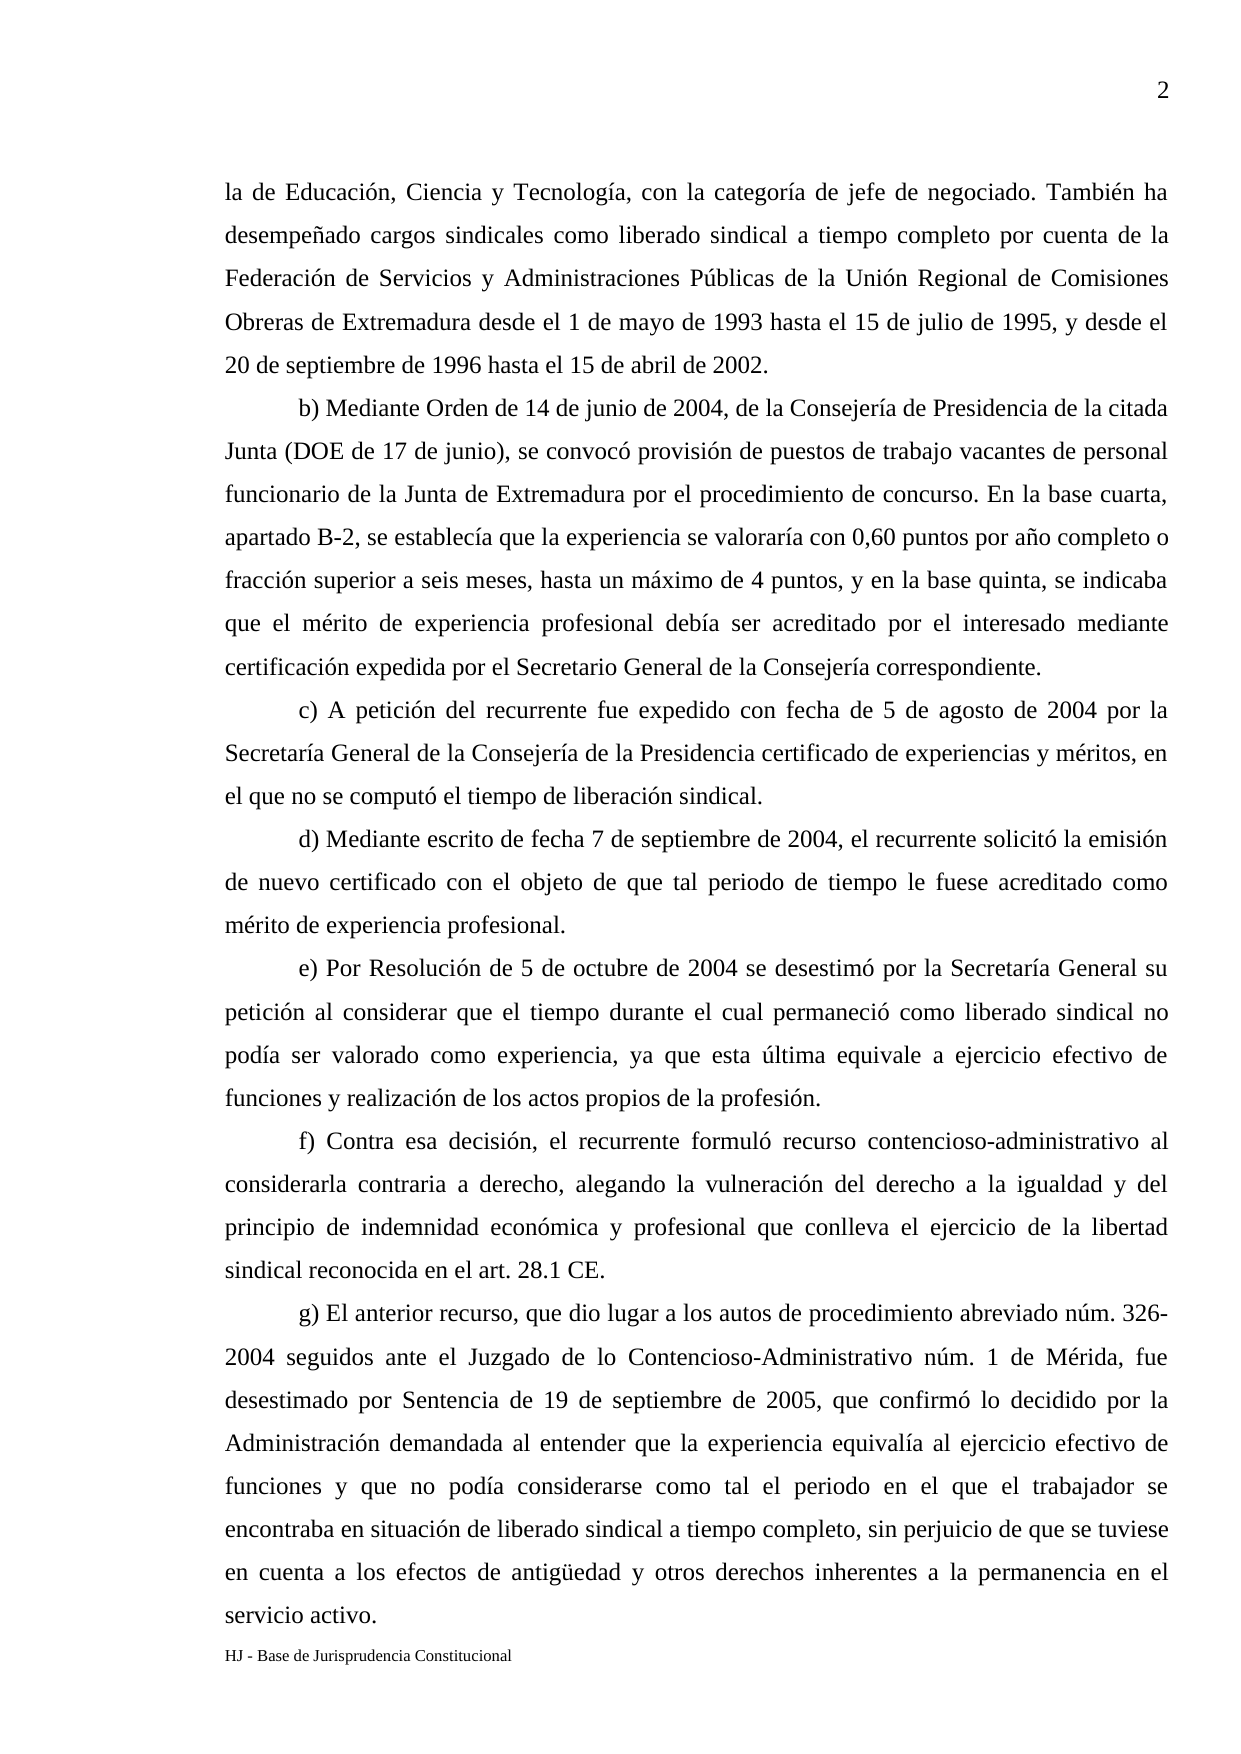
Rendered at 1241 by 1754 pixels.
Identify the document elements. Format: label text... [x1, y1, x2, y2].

text e) Por Resolución de 5 de octubre de 2004 se desestimó por la Secretaría General su petición al considerar que el tiempo durante el cual permaneció como liberado sindical no podía ser valorado como experiencia, ya que esta última equivale a ejercicio efectivo de funciones y realización de los actos propios de la profesión. [224, 953, 1169, 1112]
text d) Mediante escrito de fecha 7 de septiembre de 2004, el recurrente solicitó la emisión de nuevo certificado con el objeto de que tal periodo de tiempo le fuese acreditado como mérito de experiencia profesional. [224, 824, 1169, 939]
text c) A petición del recurrente fue expedido con fecha de 5 de agosto de 2004 por la Secretaría General de la Consejería de la Presidencia certificado de experiencias y méritos, en el que no se computó el tiempo de liberación sindical. [224, 695, 1169, 810]
text g) El anterior recurso, que dio lugar a los autos de procedimiento abreviado núm. 326-2004 seguidos ante el Juzgado de lo Contencioso-Administrativo núm. 1 de Mérida, fue desestimado por Sentencia de 19 de septiembre de 2005, que confirmó lo decidido por la Administración demandada al entender que la experiencia equivalía al ejercicio efectivo de funciones y que no podía considerarse como tal el periodo en el que el trabajador se encontraba en situación de liberado sindical a tiempo completo, sin perjuicio de que se tuviese en cuenta a los efectos de antigüedad y otros derechos inherentes a la permanencia en el servicio activo. [224, 1298, 1169, 1629]
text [224, 177, 1169, 378]
text f) Contra esa decisión, el recurrente formuló recurso contencioso-administrativo al considerarla contraria a derecho, alegando la vulneración del derecho a la igualdad y del principio de indemnidad económica y profesional que conlleva el ejercicio de la libertad sindical reconocida en el art. 28.1 CE. [224, 1126, 1169, 1284]
text b) Mediante Orden de 14 de junio de 2004, de la Consejería de Presidencia de la citada Junta (DOE de 17 de junio), se convocó provisión de puestos de trabajo vacantes de personal funcionario de la Junta de Extremadura por el procedimiento de concurso. En la base cuarta, apartado B-2, se establecía que la experiencia se valoraría con 0,60 puntos por año completo o fracción superior a seis meses, hasta un máximo de 4 puntos, y en la base quinta, se indicaba que el mérito de experiencia profesional debía ser acreditado por el interesado mediante certificación expedida por el Secretario General de la Consejería correspondiente. [224, 393, 1169, 680]
